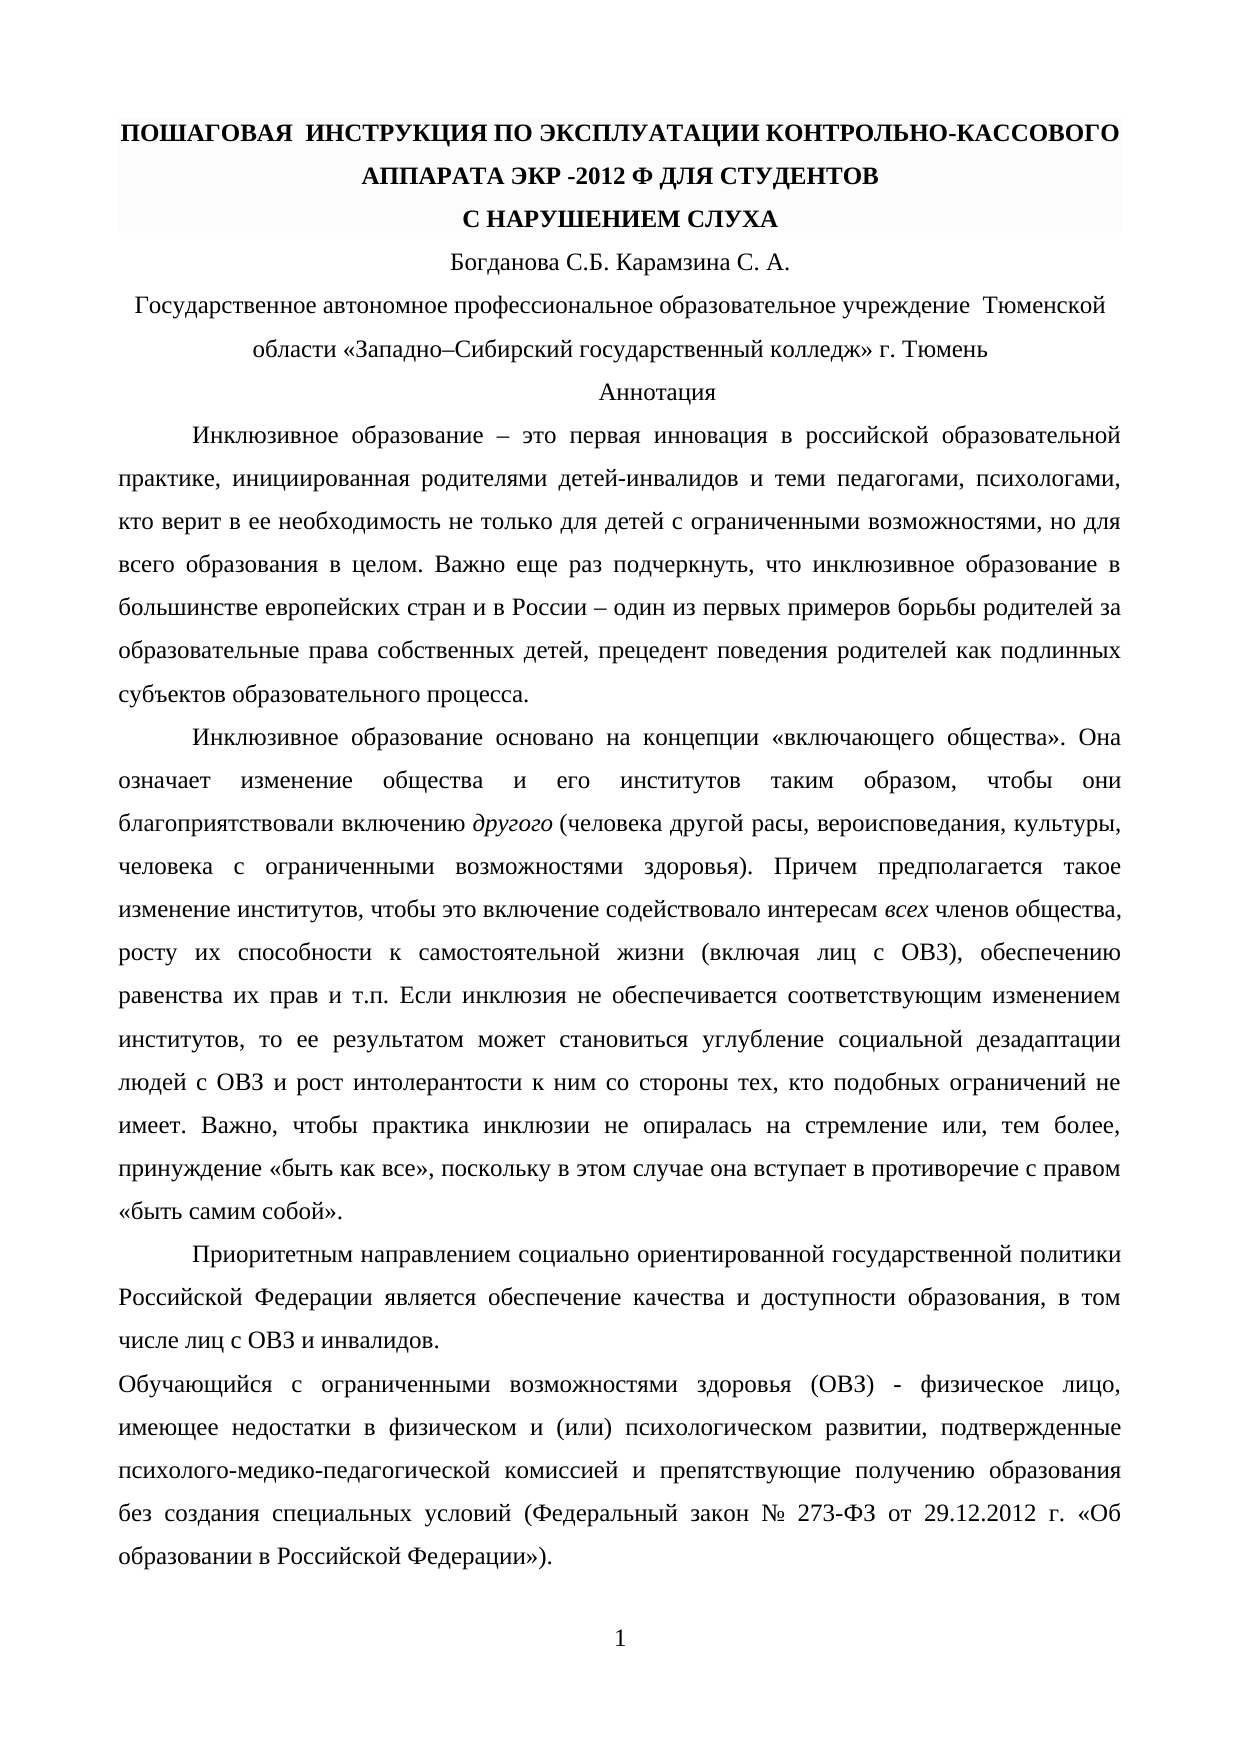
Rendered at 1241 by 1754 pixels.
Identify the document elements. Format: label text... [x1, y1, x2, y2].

text Приоритетным направлением социально ориентированной государственной политики Российской Федерации является обеспечение качества и доступности образования, в том числе лиц с ОВЗ и инвалидов. [118, 1239, 1122, 1354]
text ПОШАГОВАЯ ИНСТРУКЦИЯ ПО ЭКСПЛУАТАЦИИ КОНТРОЛЬНО-КАССОВОГО АППАРАТА ЭКР -2012 Ф ДЛЯ СТУДЕНТОВ [118, 118, 1122, 190]
text Инклюзивное образование основано на концепции «включающего общества». Она означает изменение общества и его институтов таким образом, чтобы они благоприятствовали включению другого (человека другой расы, вероисповедания, культуры, человека с ограниченными возможностями здоровья). Причем предполагается такое изменение институтов, чтобы это включение содействовало интересам всех членов общества, росту их способности к самостоятельной жизни (включая лиц с ОВЗ), обеспечению равенства их прав и т.п. Если инклюзия не обеспечивается соответствующим изменением институтов, то ее результатом может становиться углубление социальной дезадаптации людей с ОВЗ и рост интолерантости к ним со стороны тех, кто подобных ограничений не имеет. Важно, чтобы практика инклюзии не опиралась на стремление или, тем более, принуждение «быть как все», поскольку в этом случае она вступает в противоречие с правом «быть самим собой». [118, 722, 1122, 1225]
text Аннотация [118, 377, 1122, 406]
text Государственное автономное профессиональное образовательное учреждение Тюменской области «Западно–Сибирский государственный колледж» г. Тюмень [118, 291, 1122, 362]
text С НАРУШЕНИЕМ СЛУХА [118, 204, 1122, 233]
text Богданова С.Б. Карамзина С. А. [118, 247, 1122, 276]
text Обучающийся с ограниченными возможностями здоровья (ОВЗ) - физическое лицо, имеющее недостатки в физическом и (или) психологическом развитии, подтвержденные психолого-медико-педагогической комиссией и препятствующие получению образования без создания специальных условий (Федеральный закон № 273-ФЗ от 29.12.2012 г. «Об образовании в Российской Федерации»). [118, 1369, 1122, 1570]
text Инклюзивное образование – это первая инновация в российской образовательной практике, инициированная родителями детей-инвалидов и теми педагогами, психологами, кто верит в ее необходимость не только для детей с ограниченными возможностями, но для всего образования в целом. Важно еще раз подчеркнуть, что инклюзивное образование в большинстве европейских стран и в России – один из первых примеров борьбы родителей за образовательные права собственных детей, прецедент поведения родителей как подлинных субъектов образовательного процесса. [118, 420, 1122, 707]
